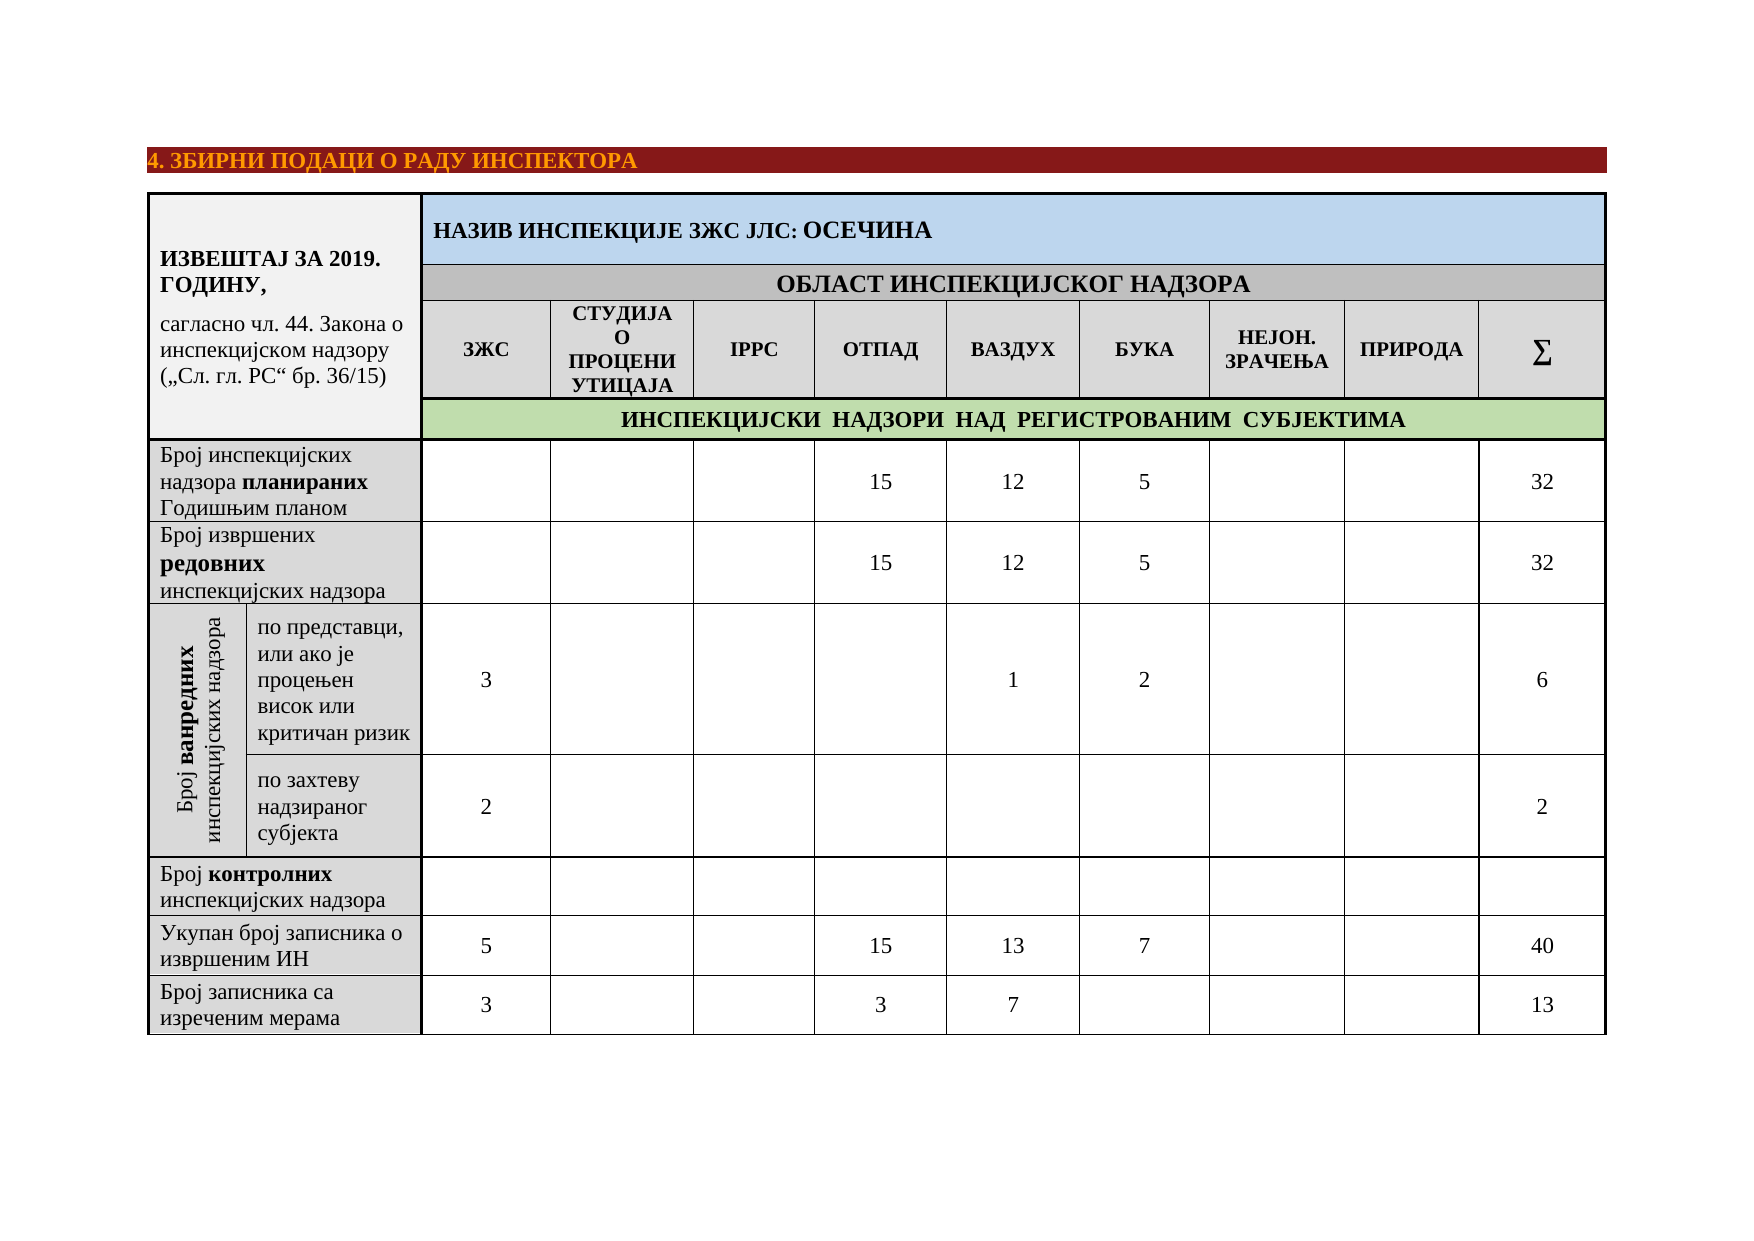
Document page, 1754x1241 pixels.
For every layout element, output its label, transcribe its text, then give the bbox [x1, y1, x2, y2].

table_cell 6 [1480, 604, 1604, 754]
table_cell Број извршених редовних инспекцијских надзора [150, 522, 420, 603]
table_cell [694, 755, 814, 856]
table_cell [1210, 441, 1344, 521]
table_cell [551, 916, 693, 974]
table_cell 2 [1080, 604, 1209, 754]
table_cell IPPC [694, 301, 814, 397]
table_cell 3 [423, 604, 550, 754]
table_cell [1210, 858, 1344, 915]
table_cell [423, 441, 550, 521]
table_cell 13 [1480, 976, 1604, 1033]
table_cell НЕЈОН. ЗРАЧЕЊА [1210, 301, 1344, 397]
table_cell [1345, 604, 1478, 754]
table_cell [1345, 755, 1478, 856]
table_cell [1210, 522, 1344, 603]
table_cell [423, 858, 550, 915]
table_cell 5 [1080, 441, 1209, 521]
table_cell [694, 604, 814, 754]
table_cell [815, 755, 946, 856]
table_cell [694, 522, 814, 603]
table_cell [551, 858, 693, 915]
table_cell [947, 858, 1079, 915]
table_cell [694, 858, 814, 915]
table_cell БУКА [1080, 301, 1209, 397]
table_cell [694, 441, 814, 521]
table_cell 5 [423, 916, 550, 974]
table_cell 32 [1480, 522, 1604, 603]
table_cell 3 [423, 976, 550, 1033]
table_cell [551, 755, 693, 856]
table_cell 40 [1480, 916, 1604, 974]
table_cell [1480, 858, 1604, 915]
table_cell СТУДИЈА О ПРОЦЕНИ УТИЦАЈА [551, 301, 693, 397]
text 4. ЗБИРНИ ПОДАЦИ О РАДУ ИНСПЕКТОРА [147, 147, 1607, 173]
table_header ИЗВЕШТАЈ ЗА 2019. ГОДИНУ, сагласно чл. 44. Закона о инспекцијском надзору („Сл. гл. РС“ бр. 36/15) [150, 195, 420, 438]
table_cell [815, 604, 946, 754]
table_cell Број ванредних инспекцијских надзора [150, 604, 246, 856]
table_cell 12 [947, 522, 1079, 603]
table_cell [1080, 976, 1209, 1033]
table_cell 2 [423, 755, 550, 856]
table_cell ВАЗДУХ [947, 301, 1079, 397]
table_cell Укупан број записника о извршеним ИН [150, 916, 420, 974]
table_cell Број инспекцијских надзора планираних Годишњим планом [150, 441, 420, 521]
table_cell [551, 976, 693, 1033]
table_cell [1080, 858, 1209, 915]
table_cell ОБЛАСТ ИНСПЕКЦИЈСКОГ НАДЗОРА [423, 265, 1604, 300]
table_cell ПРИРОДА [1345, 301, 1478, 397]
table_cell 1 [947, 604, 1079, 754]
table_cell 5 [1080, 522, 1209, 603]
table_cell 15 [815, 441, 946, 521]
table_cell 7 [1080, 916, 1209, 974]
table_cell [815, 858, 946, 915]
table_cell [1210, 916, 1344, 974]
table_cell [551, 522, 693, 603]
table_cell ИНСПЕКЦИЈСКИ НАДЗОРИ НАД РЕГИСТРОВАНИМ СУБЈЕКТИМА [423, 400, 1604, 438]
table_cell [1345, 916, 1478, 974]
table_cell по представци, или ако је процењен висок или критичан ризик [247, 604, 420, 754]
table_cell ЗЖС [423, 301, 550, 397]
table_cell ∑ [1479, 301, 1604, 397]
table_cell [1080, 755, 1209, 856]
table_cell 2 [1480, 755, 1604, 856]
table_cell [1345, 976, 1478, 1033]
table_cell [551, 441, 693, 521]
table_cell 7 [947, 976, 1079, 1033]
table_cell [694, 916, 814, 974]
table_cell 12 [947, 441, 1079, 521]
table_cell 15 [815, 916, 946, 974]
table_cell 15 [815, 522, 946, 603]
table_cell [1210, 755, 1344, 856]
table_cell ОТПАД [815, 301, 946, 397]
table_cell [1210, 976, 1344, 1033]
table_cell Број записника са изреченим мерама [150, 976, 420, 1033]
table_cell 3 [815, 976, 946, 1033]
table_cell [947, 755, 1079, 856]
table_cell 13 [947, 916, 1079, 974]
table_cell [694, 976, 814, 1033]
table_cell [551, 604, 693, 754]
table_header НАЗИВ ИНСПЕКЦИЈЕ ЗЖС ЈЛС: ОСЕЧИНА [423, 195, 1604, 264]
table_cell [423, 522, 550, 603]
table_cell [1210, 604, 1344, 754]
table_cell [1345, 522, 1478, 603]
table_cell [1345, 441, 1478, 521]
table_cell Број контролних инспекцијских надзора [150, 858, 420, 915]
table_cell по захтеву надзираног субјекта [247, 755, 420, 856]
table_cell 32 [1480, 441, 1604, 521]
table_cell [1345, 858, 1478, 915]
